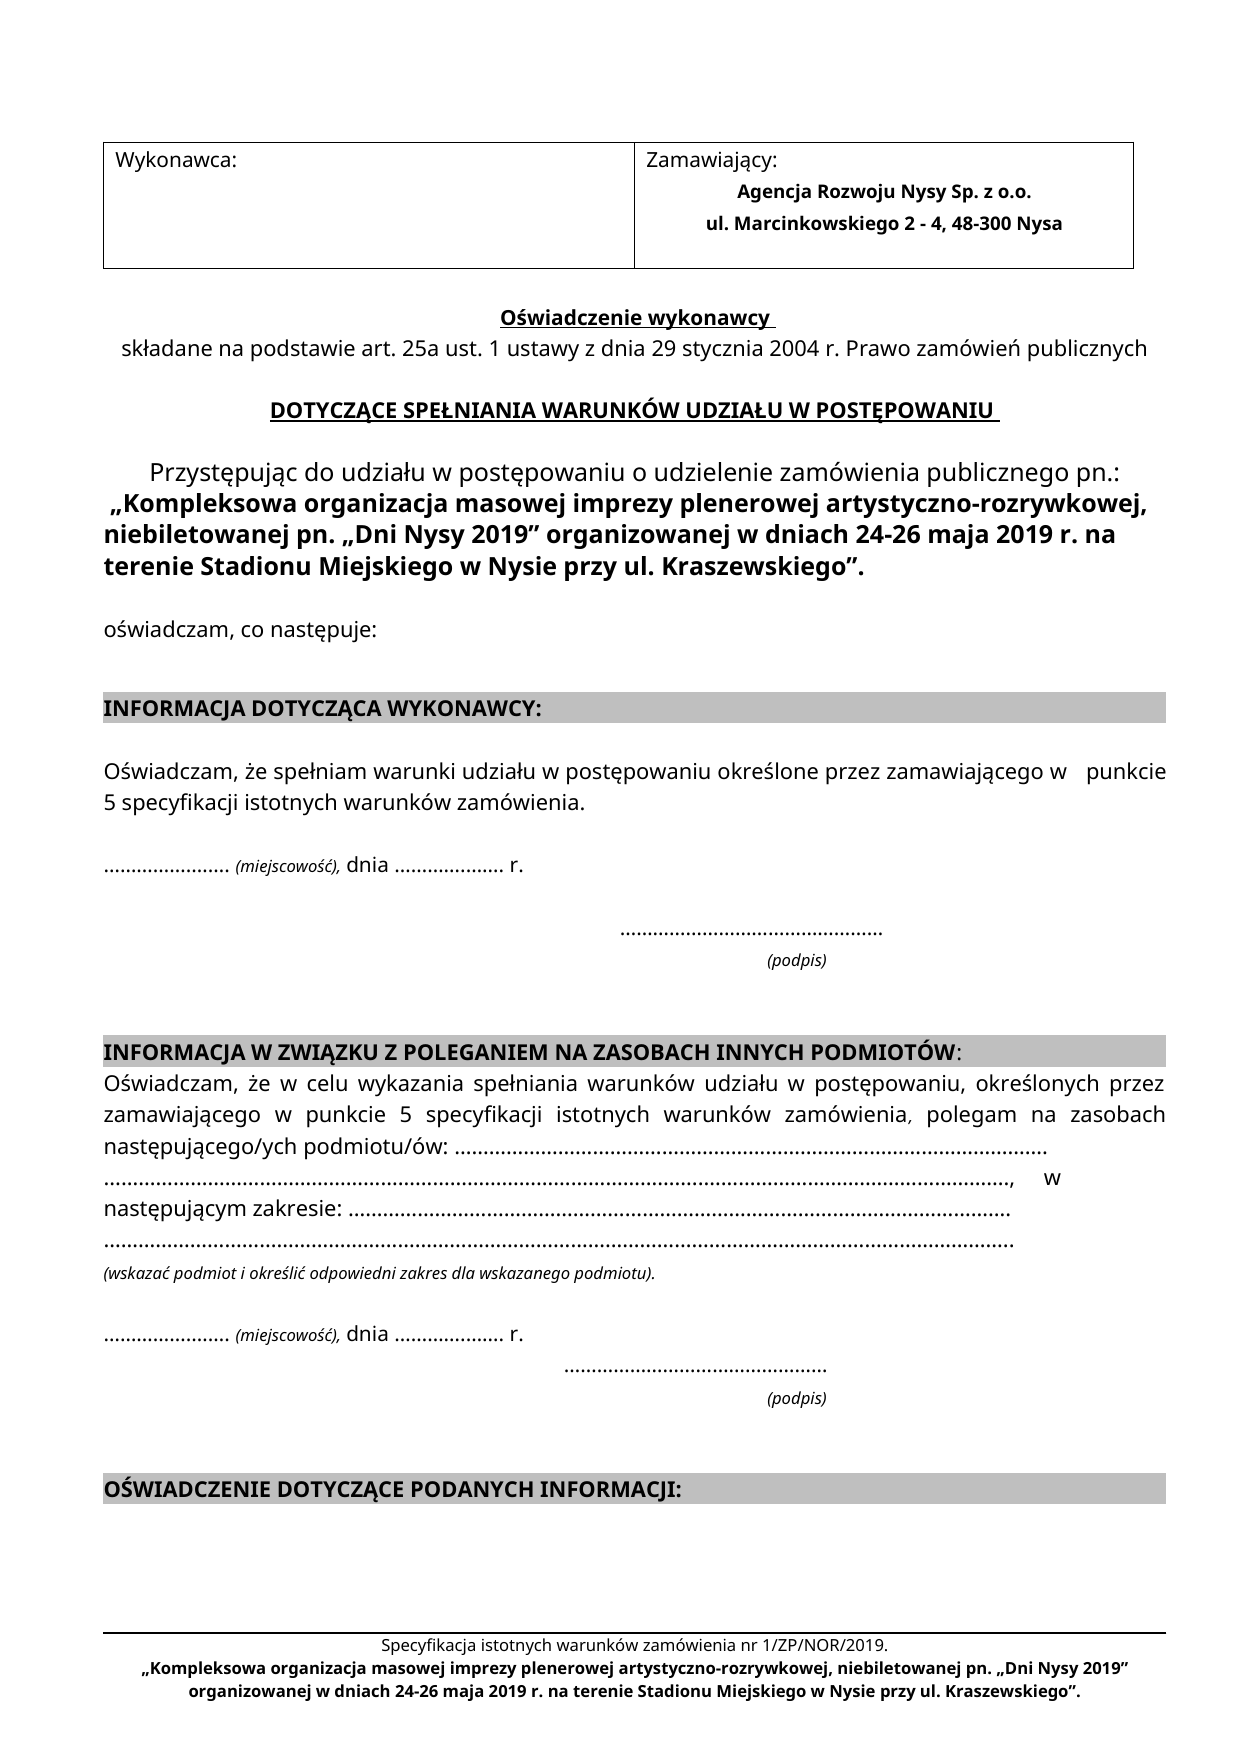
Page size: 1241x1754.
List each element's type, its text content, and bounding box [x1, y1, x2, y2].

text Oświadczenie wykonawcy [103, 300, 1166, 331]
text …………….……. (miejscowość), dnia ………….……. r. [103, 848, 1166, 879]
text (podpis) [693, 942, 1166, 973]
text składane na podstawie art. 25a ust. 1 ustawy z dnia 29 stycznia 2004 r. Prawo zamówień publicznych [103, 331, 1166, 362]
text INFORMACJA DOTYCZĄCA WYKONAWCY: [103, 692, 1166, 723]
text (wskazać podmiot i określić odpowiedni zakres dla wskazanego podmiotu). [103, 1254, 1166, 1285]
subtitle Przystępując do udziału w postępowaniu o udzielenie zamówienia publicznego pn.: [103, 456, 1166, 487]
text DOTYCZĄCE SPEŁNIANIA WARUNKÓW UDZIAŁU W POSTĘPOWANIU [103, 394, 1166, 456]
text oświadczam, co następuje: [103, 612, 1166, 644]
text „Kompleksowa organizacja masowej imprezy plenerowej artystyczno-rozrywkowej, niebiletowanej pn. „Dni Nysy 2019” organizowanej w dniach 24-26 maja 2019 r. na terenie Stadionu Miejskiego w Nysie przy ul. Kraszewskiego”. [103, 487, 1166, 581]
text …………….……. (miejscowość), dnia ………….……. r. [103, 1317, 1166, 1348]
text ………………………………………… [103, 910, 1166, 942]
text ...………………………………………………………………………………………..……………………….……………………., w następującym zakresie: ……………………………………………………………………………………………………. [103, 1160, 1166, 1223]
text Oświadczam, że w celu wykazania spełniania warunków udziału w postępowaniu, określonych przez zamawiającego w punkcie 5 specyfikacji istotnych warunków zamówienia, polegam na zasobach następującego/ych podmiotu/ów: …………………………………………………………………………………………. [103, 1067, 1166, 1160]
table_header Wykonawca: [104, 143, 634, 268]
text INFORMACJA W ZWIĄZKU Z POLEGANIEM NA ZASOBACH INNYCH PODMIOTÓW: [103, 1035, 1166, 1067]
text (podpis) [693, 1379, 1166, 1410]
text OŚWIADCZENIE DOTYCZĄCE PODANYCH INFORMACJI: [103, 1473, 1166, 1504]
table_header Zamawiający: Agencja Rozwoju Nysy Sp. z o.o. ul. Marcinkowskiego 2 - 4, 48-300 Nysa [635, 143, 1133, 268]
text ………………………………………… [103, 1348, 1166, 1379]
text Oświadczam, że spełniam warunki udziału w postępowaniu określone przez zamawiającego w punkcie 5 specyfikacji istotnych warunków zamówienia. [103, 754, 1166, 817]
text ………………………………………………………………………………………………………………………………………….. [103, 1223, 1166, 1254]
